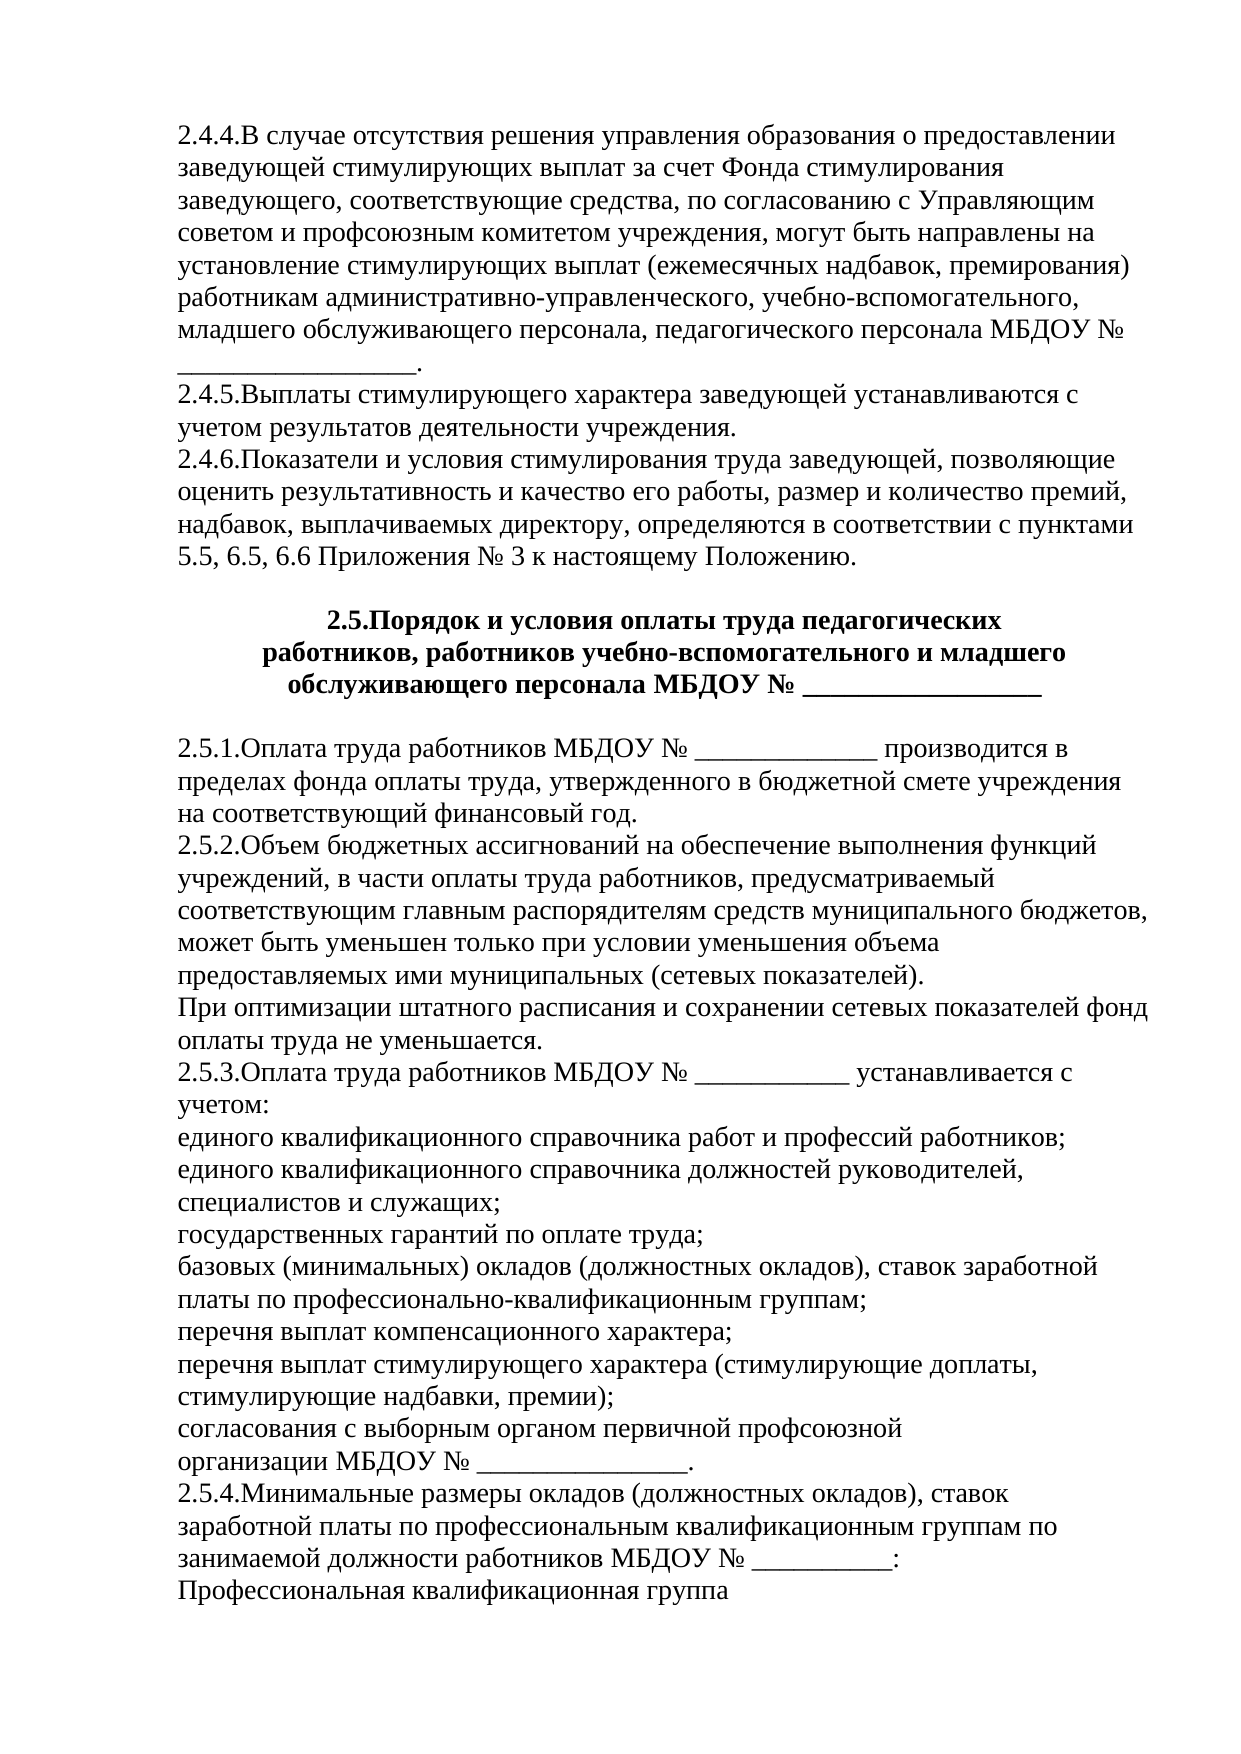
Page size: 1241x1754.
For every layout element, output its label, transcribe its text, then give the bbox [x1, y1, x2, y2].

text 2.4.4.В случае отсутствия решения управления образования о предоставлении заведующей стимулирующих выплат за счет Фонда стимулирования заведующего, соответствующие средства, по согласованию с Управляющим советом и профсоюзным комитетом учреждения, могут быть направлены на установление стимулирующих выплат (ежемесячных надбавок, премирования) работникам административно-управленческого, учебно-вспомогательного, младшего обслуживающего персонала, педагогического персонала МБДОУ № _________________. [177, 118, 1152, 377]
text единого квалификационного справочника работ и профессий работников; [177, 1120, 1152, 1152]
text 2.5.2.Объем бюджетных ассигнований на обеспечение выполнения функций учреждений, в части оплаты труда работников, предусматриваемый соответствующим главным распорядителям средств муниципального бюджетов, может быть уменьшен только при условии уменьшения объема предоставляемых ими муниципальных (сетевых показателей). [177, 828, 1152, 990]
text При оптимизации штатного расписания и сохранении сетевых показателей фонд оплаты труда не уменьшается. [177, 990, 1152, 1055]
text единого квалификационного справочника должностей руководителей, специалистов и служащих; [177, 1152, 1152, 1217]
text государственных гарантий по оплате труда; [177, 1217, 1152, 1249]
text 2.4.5.Выплаты стимулирующего характера заведующей устанавливаются с учетом результатов деятельности учреждения. [177, 377, 1152, 442]
text 2.5.3.Оплата труда работников МБДОУ № ___________ устанавливается с учетом: [177, 1055, 1152, 1120]
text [177, 1573, 1152, 1606]
text 2.5.1.Оплата труда работников МБДОУ № _____________ производится в пределах фонда оплаты труда, утвержденного в бюджетной смете учреждения на соответствующий финансовый год. [177, 731, 1152, 828]
text согласования с выборным органом первичной профсоюзной организации МБДОУ № _______________. [177, 1411, 1152, 1476]
text 2.5.4.Минимальные размеры окладов (должностных окладов), ставок заработной платы по профессиональным квалификационным группам по занимаемой должности работников МБДОУ № __________: [177, 1476, 1152, 1573]
text перечня выплат компенсационного характера; [177, 1314, 1152, 1347]
text 2.4.6.Показатели и условия стимулирования труда заведующей, позволяющие оценить результативность и качество его работы, размер и количество премий, надбавок, выплачиваемых директору, определяются в соответствии с пунктами 5.5, 6.5, 6.6 Приложения № 3 к настоящему Положению. [177, 442, 1152, 572]
text базовых (минимальных) окладов (должностных окладов), ставок заработной платы по профессионально-квалификационным группам; [177, 1249, 1152, 1314]
text перечня выплат стимулирующего характера (стимулирующие доплаты, стимулирующие надбавки, премии); [177, 1347, 1152, 1411]
text 2.5.Порядок и условия оплаты труда педагогических работников, работников учебно-вспомогательного и младшего обслуживающего персонала МБДОУ № _________________ [177, 603, 1152, 700]
